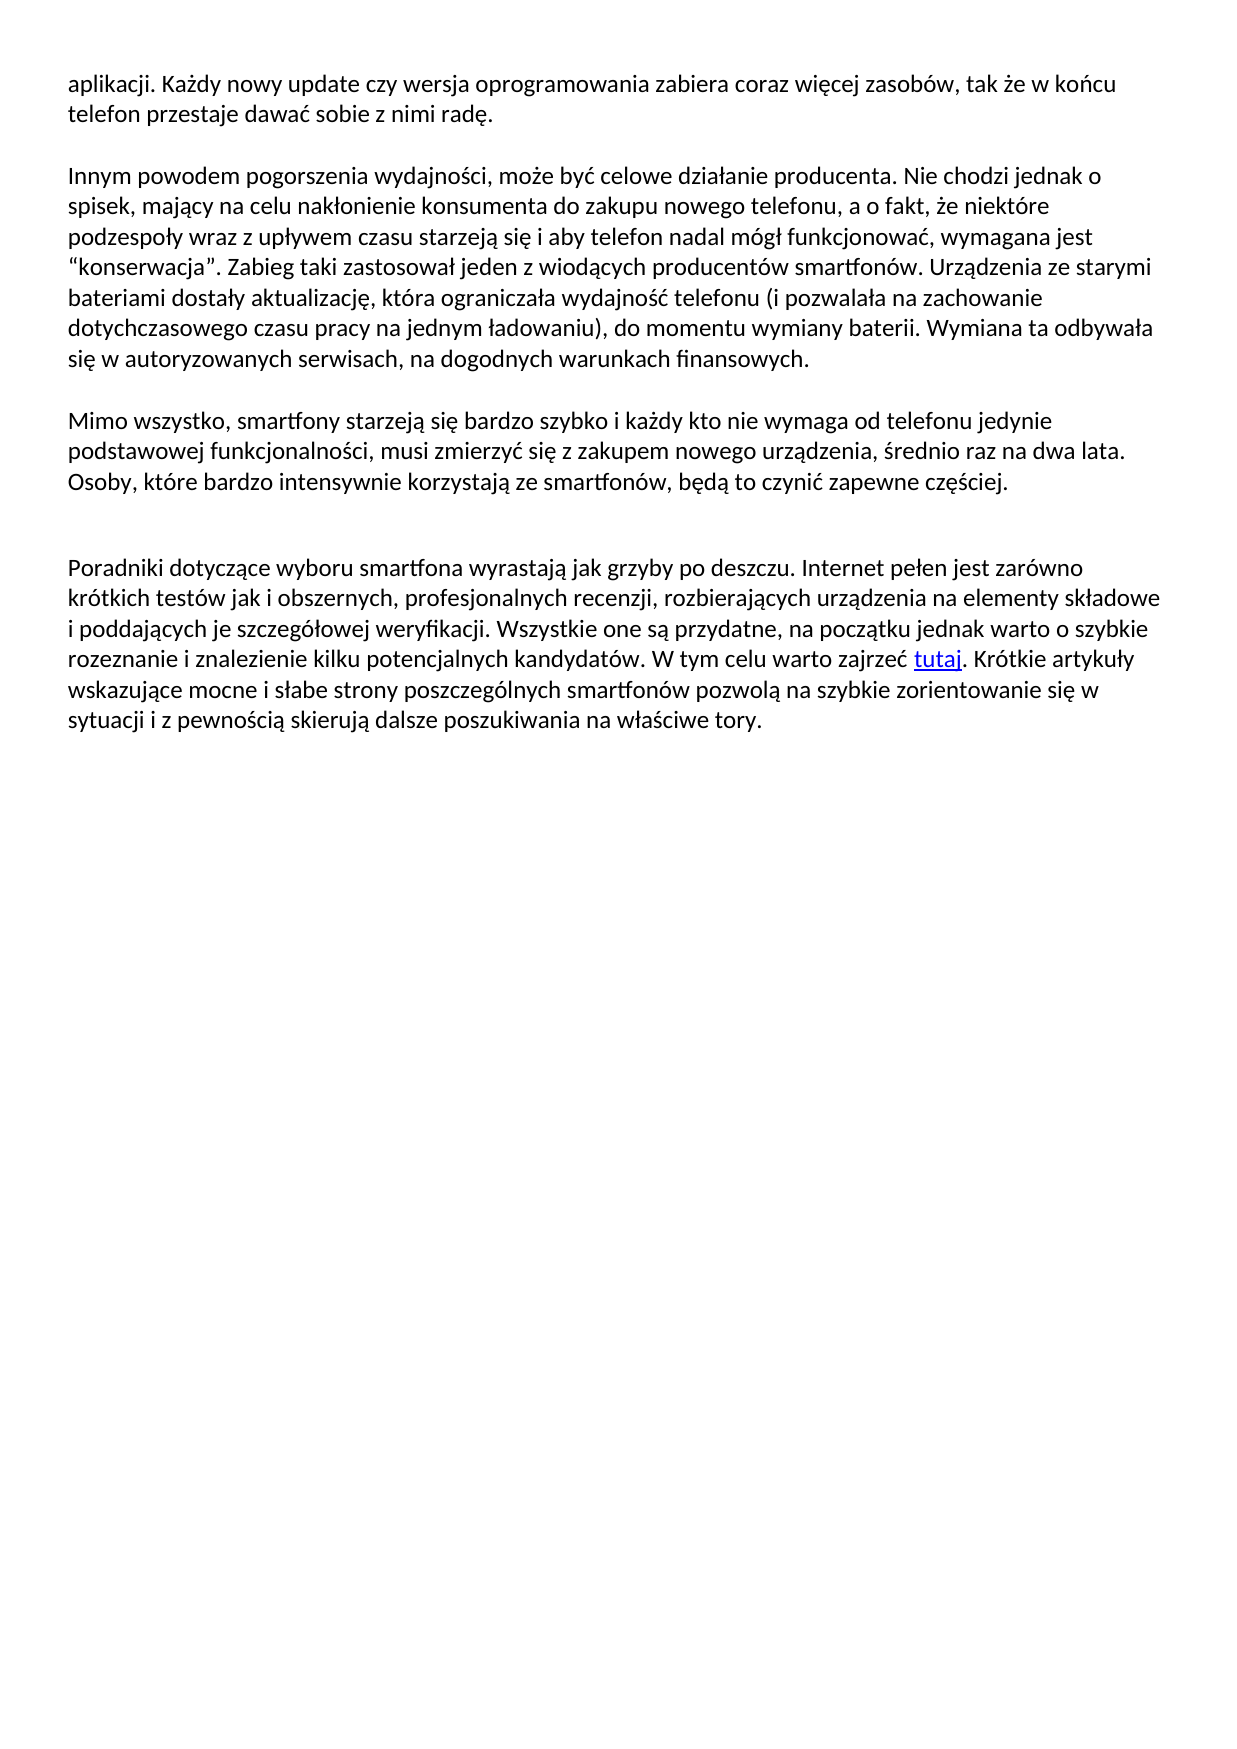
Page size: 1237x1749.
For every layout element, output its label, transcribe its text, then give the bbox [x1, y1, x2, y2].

text Mimo wszystko, smartfony starzeją się bardzo szybko i każdy kto nie wymaga od telefonu jedynie podstawowej funkcjonalności, musi zmierzyć się z zakupem nowego urządzenia, średnio raz na dwa lata. Osoby, które bardzo intensywnie korzystają ze smartfonów, będą to czynić zapewne częściej. [68, 405, 1169, 496]
text Innym powodem pogorszenia wydajności, może być celowe działanie producenta. Nie chodzi jednak o spisek, mający na celu nakłonienie konsumenta do zakupu nowego telefonu, a o fakt, że niektóre podzespoły wraz z upływem czasu starzeją się i aby telefon nadal mógł funkcjonować, wymagana jest “konserwacja”. Zabieg taki zastosował jeden z wiodących producentów smartfonów. Urządzenia ze starymi bateriami dostały aktualizację, która ograniczała wydajność telefonu (i pozwalała na zachowanie dotychczasowego czasu pracy na jednym ładowaniu), do momentu wymiany baterii. Wymiana ta odbywała się w autoryzowanych serwisach, na dogodnych warunkach finansowych. [68, 160, 1169, 374]
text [68, 68, 1169, 129]
text Poradniki dotyczące wyboru smartfona wyrastają jak grzyby po deszczu. Internet pełen jest zarówno krótkich testów jak i obszernych, profesjonalnych recenzji, rozbierających urządzenia na elementy składowe i poddających je szczegółowej weryfikacji. Wszystkie one są przydatne, na początku jednak warto o szybkie rozeznanie i znalezienie kilku potencjalnych kandydatów. W tym celu warto zajrzeć tutaj. Krótkie artykuły wskazujące mocne i słabe strony poszczególnych smartfonów pozwolą na szybkie zorientowanie się w sytuacji i z pewnością skierują dalsze poszukiwania na właściwe tory. [68, 552, 1169, 735]
